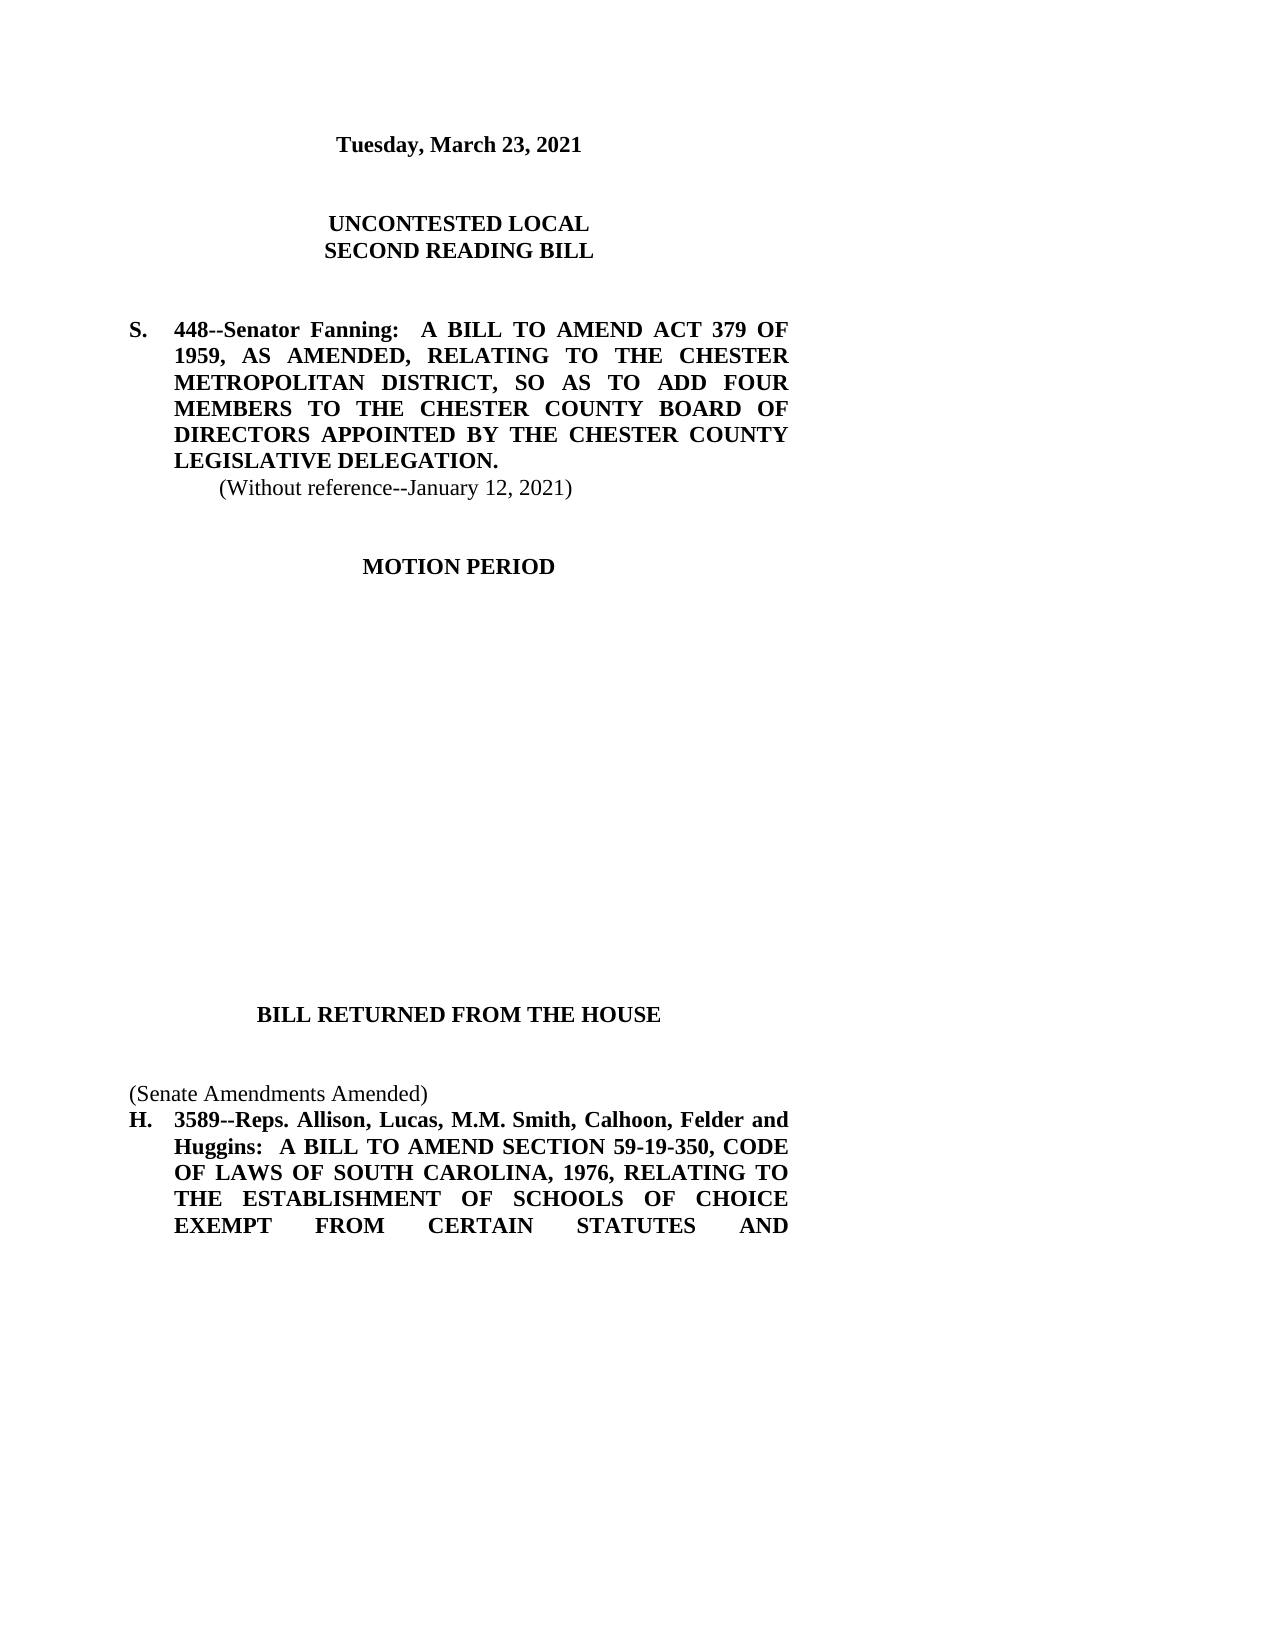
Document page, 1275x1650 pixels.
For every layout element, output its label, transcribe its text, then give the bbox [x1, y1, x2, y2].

text (Without reference--January 12, 2021) [219, 474, 789, 500]
subtitle BILL RETURNED FROM THE HOUSE [129, 1001, 789, 1027]
text SECOND READING BILL [129, 237, 789, 263]
text Tuesday, March 23, 2021 [129, 131, 789, 158]
text MOTION PERIOD [129, 553, 789, 579]
text S. 448--Senator Fanning: A BILL TO AMEND ACT 379 OF 1959, AS AMENDED, RELATING TO THE CHESTER METROPOLITAN DISTRICT, SO AS TO ADD FOUR MEMBERS TO THE CHESTER COUNTY BOARD OF DIRECTORS APPOINTED BY THE CHESTER COUNTY LEGISLATIVE DELEGATION. [129, 316, 789, 474]
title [129, 1106, 789, 1238]
text UNCONTESTED LOCAL [129, 210, 789, 237]
text (Senate Amendments Amended) [129, 1080, 789, 1106]
